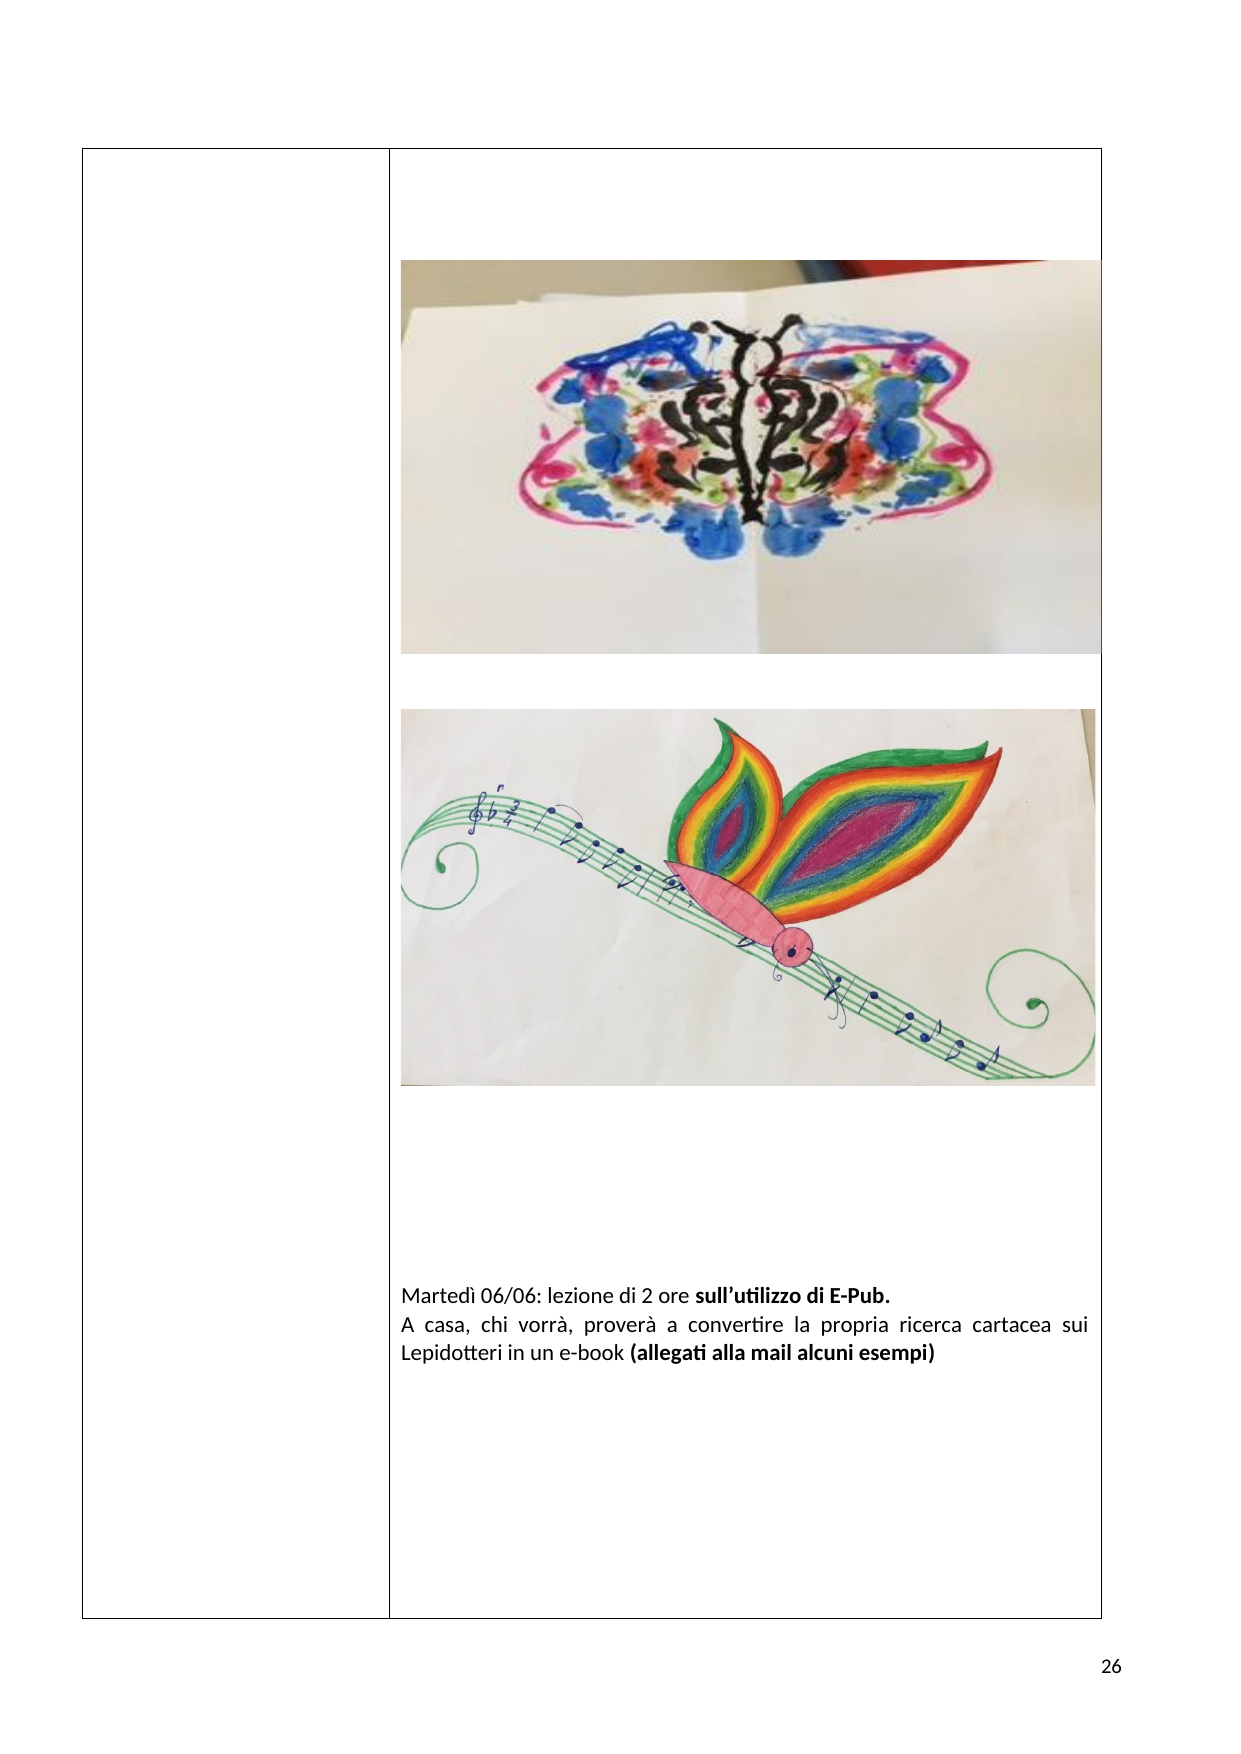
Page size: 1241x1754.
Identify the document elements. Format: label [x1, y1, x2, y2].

picture [400, 709, 1096, 1086]
table_header [83, 149, 389, 1618]
picture [400, 260, 1102, 654]
table_header [390, 149, 1101, 1618]
